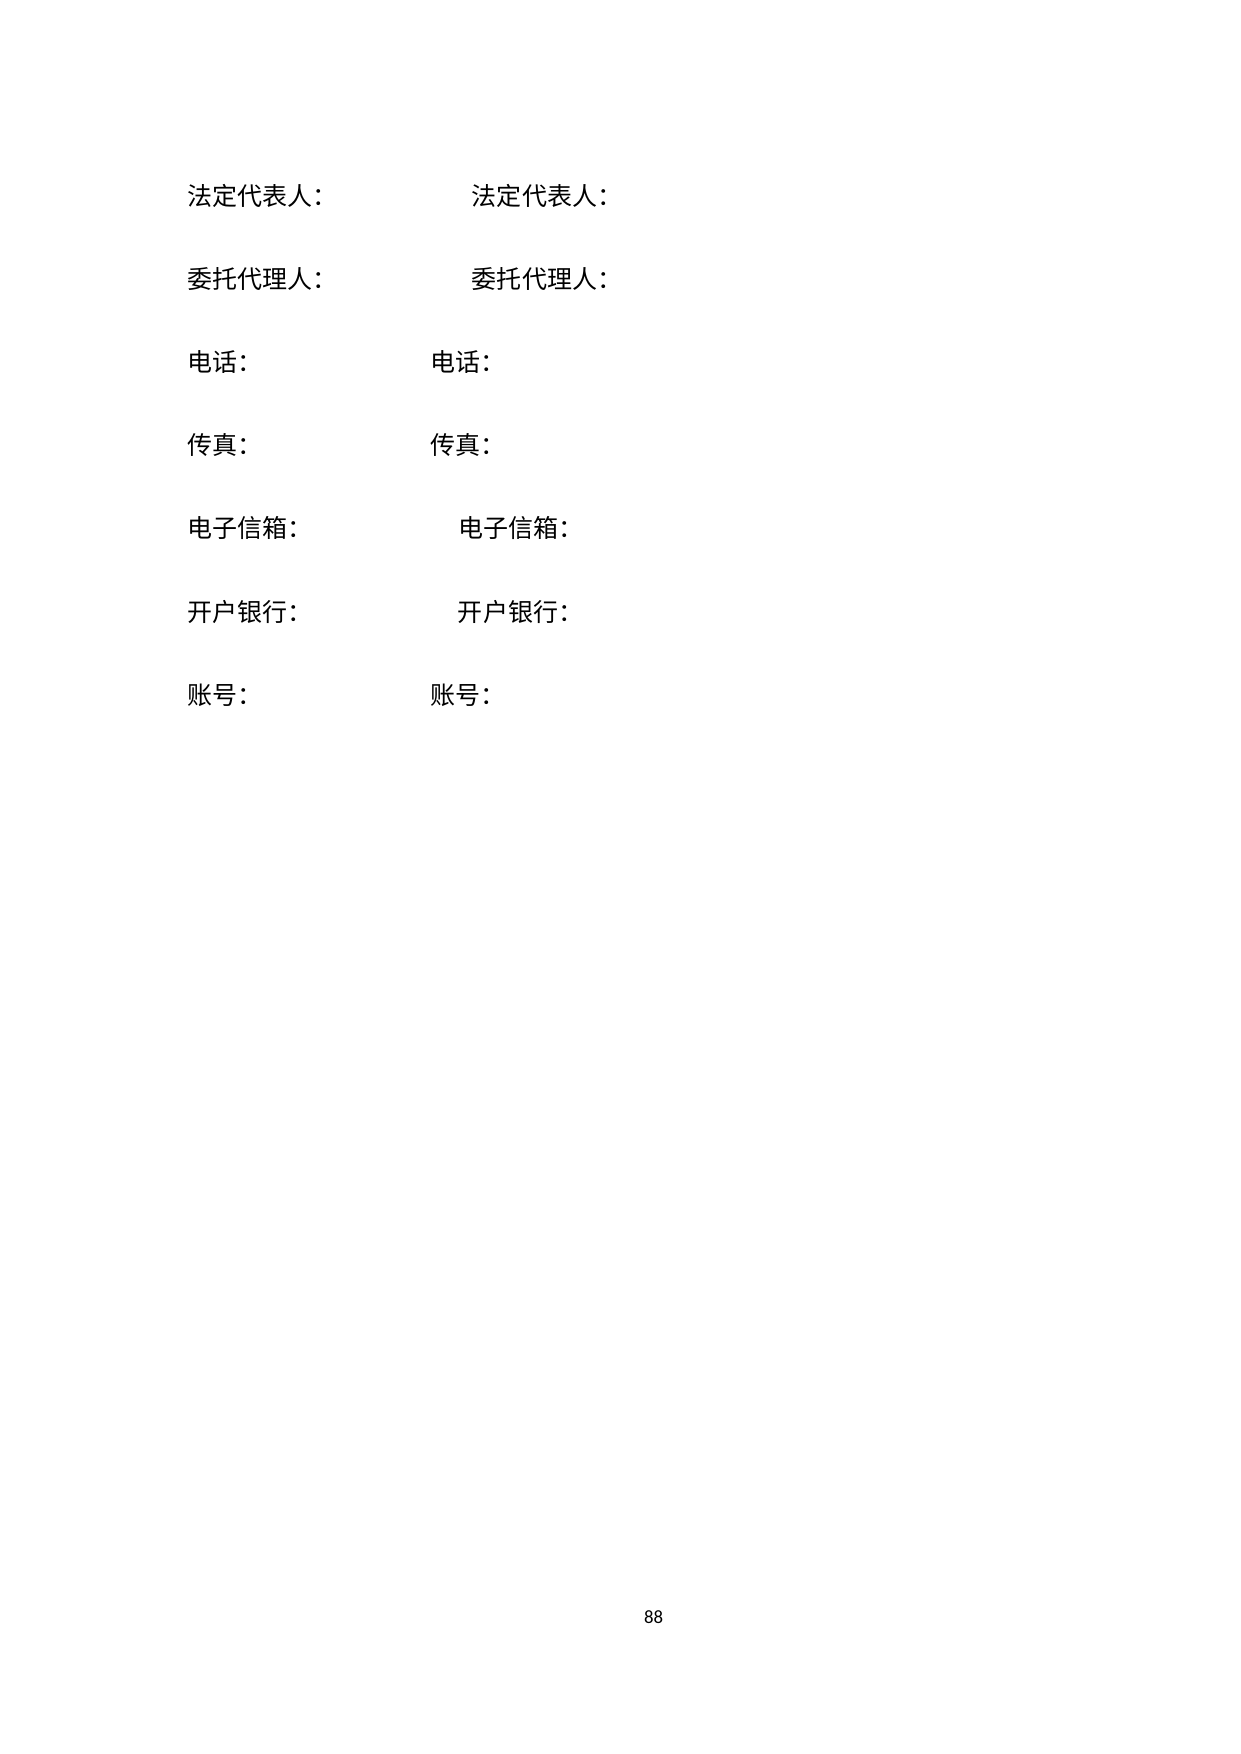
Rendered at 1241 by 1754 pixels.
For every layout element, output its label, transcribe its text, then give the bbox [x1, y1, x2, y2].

text 电话： 电话： [187, 328, 1053, 393]
text 法定代表人： 法定代表人： [187, 162, 1053, 227]
text 电子信箱： 电子信箱： [187, 494, 1053, 559]
text 账号： 账号： [187, 661, 1053, 726]
text 开户银行： 开户银行： [187, 578, 1053, 643]
text 委托代理人： 委托代理人： [187, 245, 1053, 310]
text 传真： 传真： [187, 411, 1053, 476]
